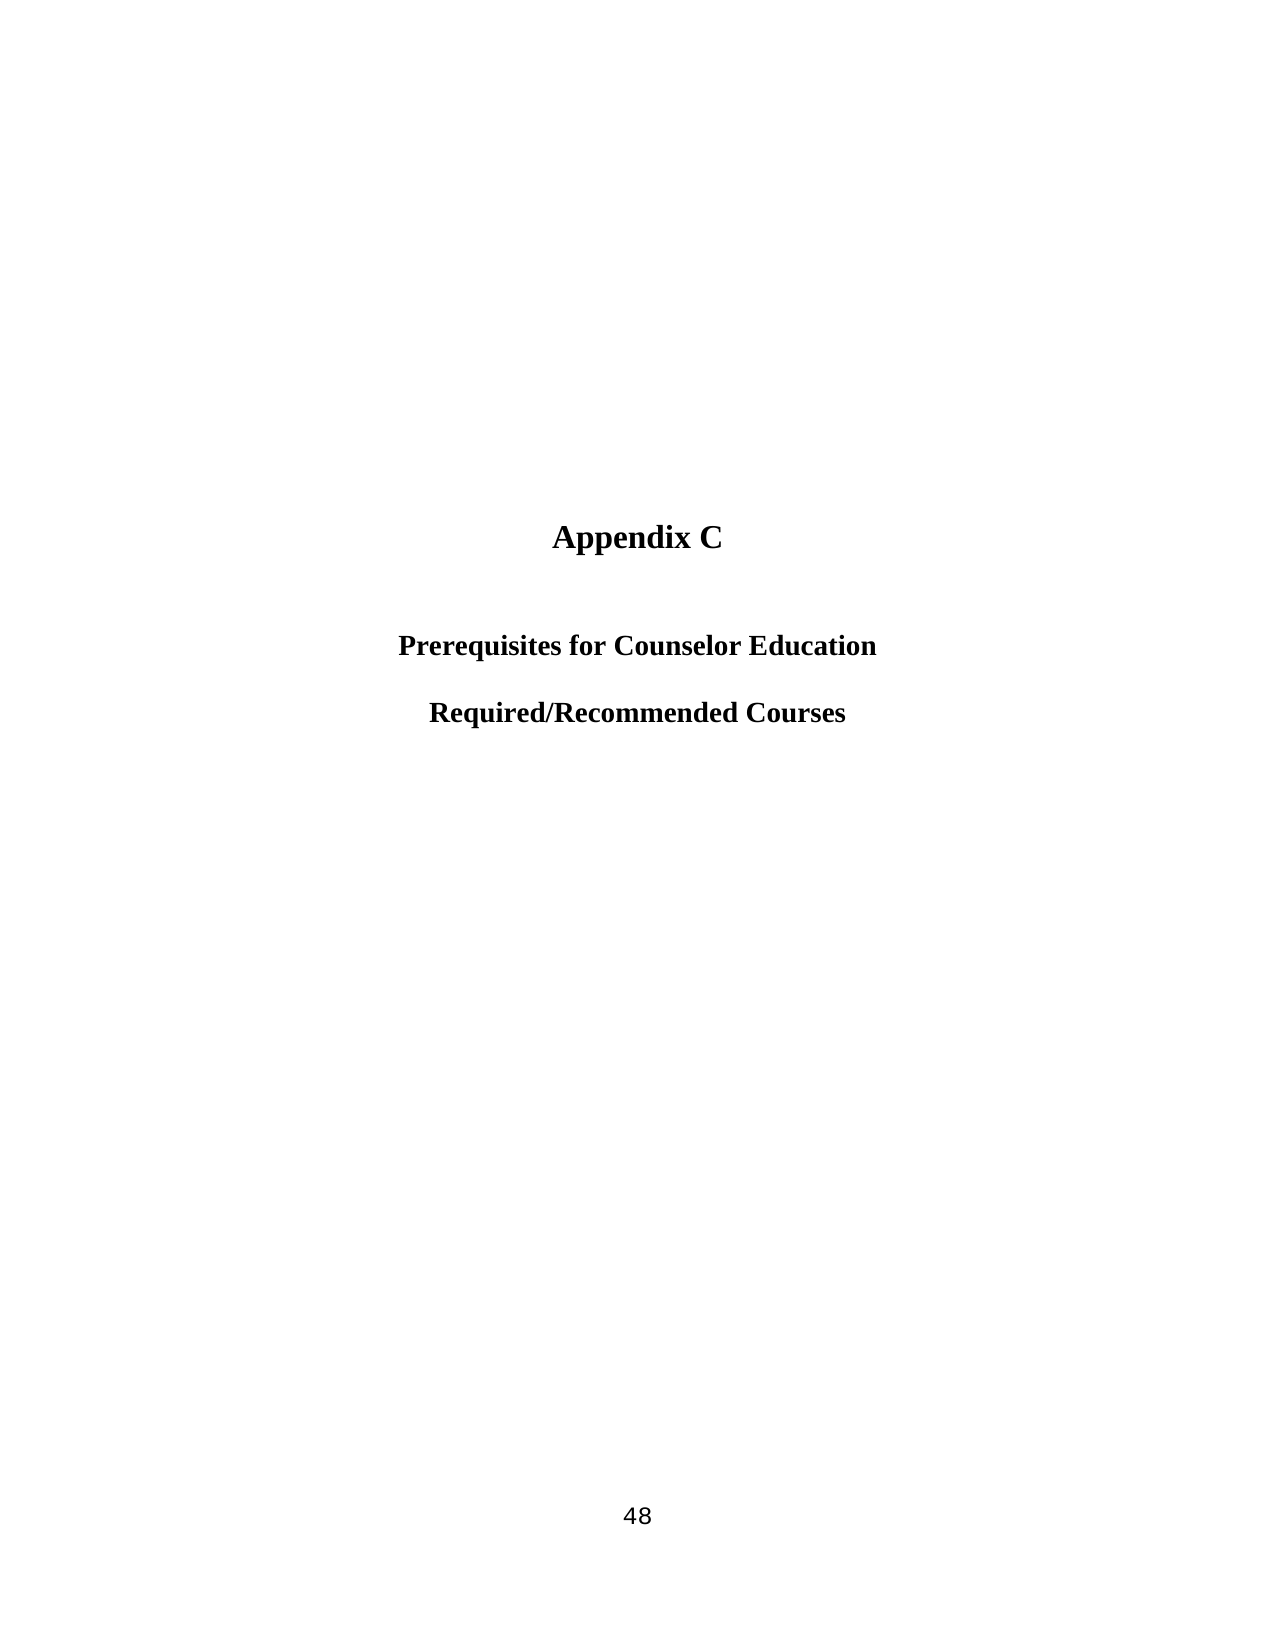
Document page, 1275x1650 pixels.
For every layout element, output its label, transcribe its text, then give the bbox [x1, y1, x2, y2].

text Required/Recommended Courses [150, 695, 1125, 729]
text Prerequisites for Counselor Education [150, 628, 1125, 662]
text Appendix C [150, 519, 1125, 556]
